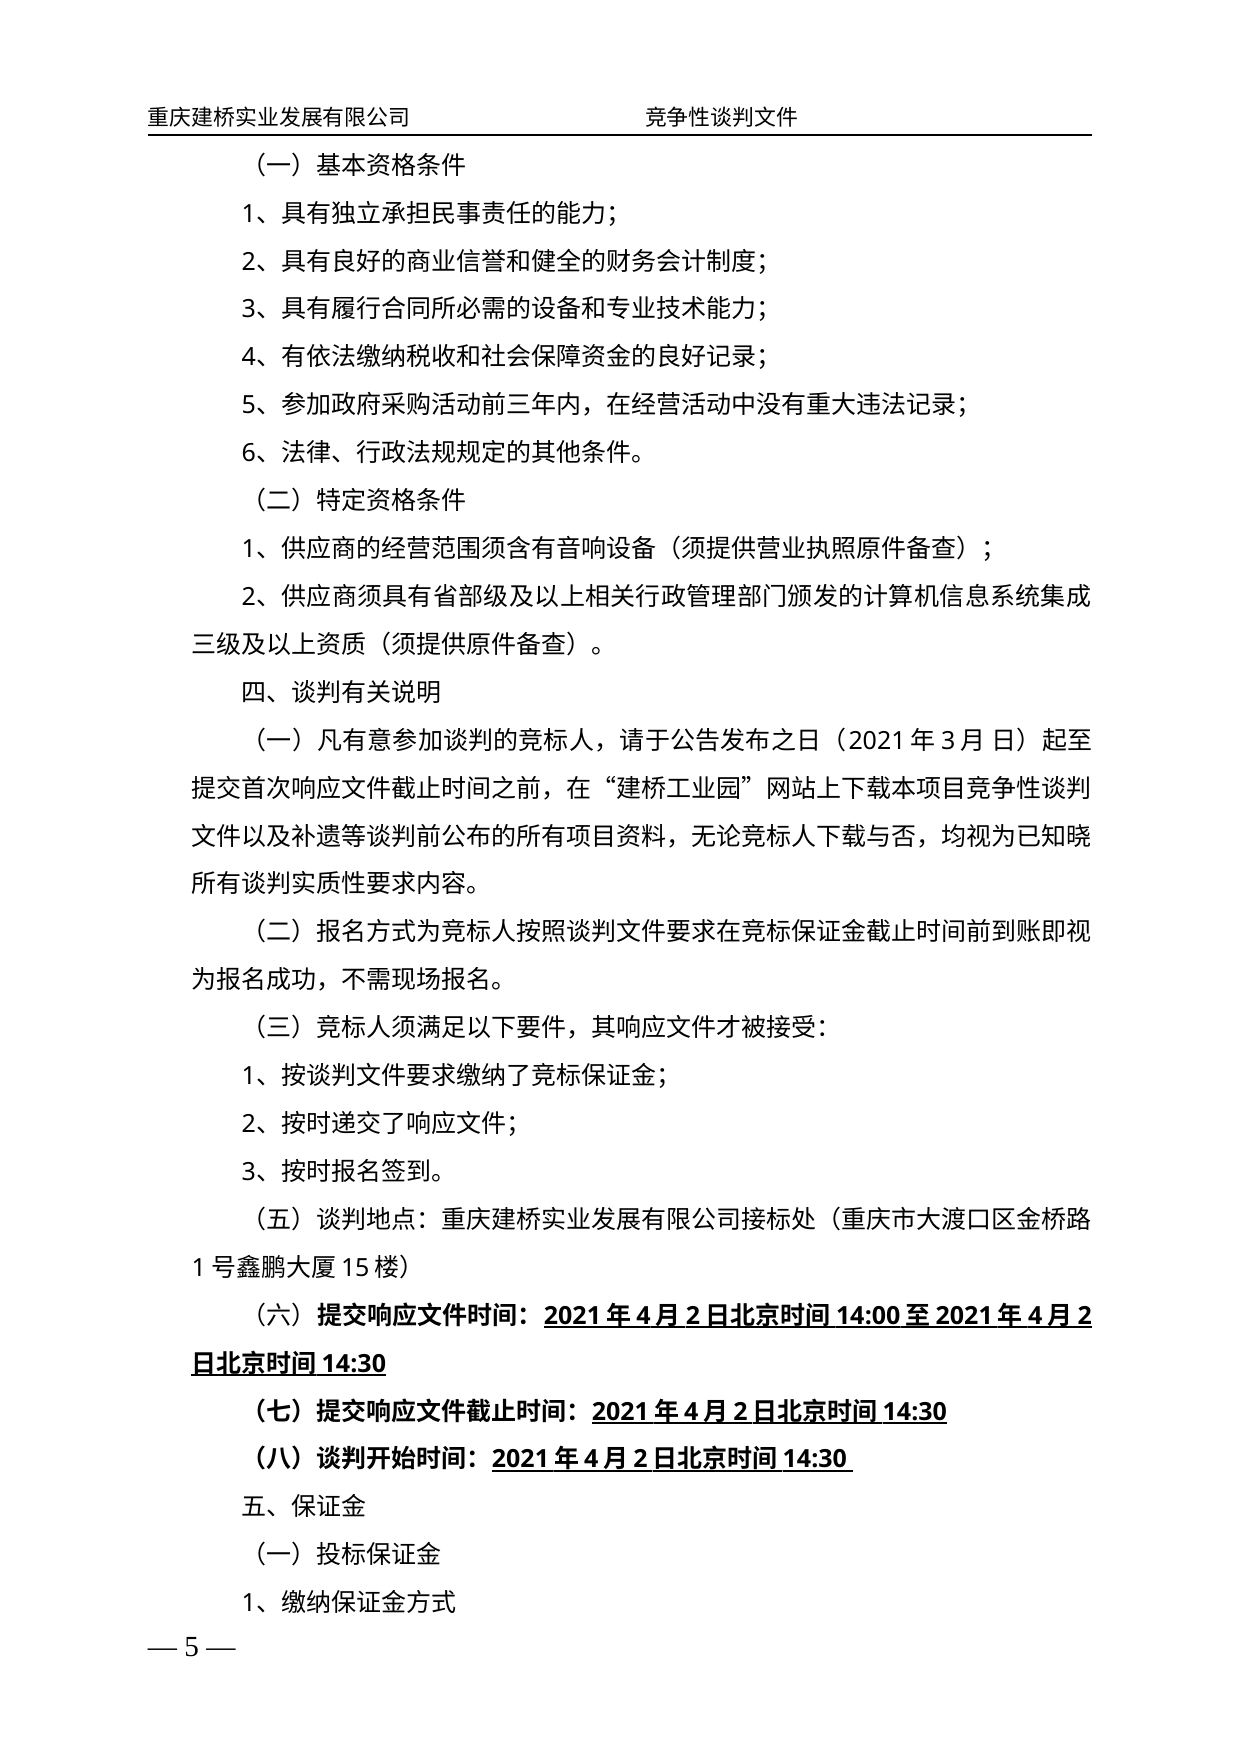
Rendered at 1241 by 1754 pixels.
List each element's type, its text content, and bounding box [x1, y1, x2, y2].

text （六）提交响应文件时间：2021年4月2日北京时间14:00至2021年4月2日北京时间14:30 [191, 1286, 1092, 1382]
text 1、具有独立承担民事责任的能力； [191, 184, 1092, 232]
text （一）凡有意参加谈判的竞标人，请于公告发布之日（2021年3月 日）起至提交首次响应文件截止时间之前，在“建桥工业园”网站上下载本项目竞争性谈判文件以及补遗等谈判前公布的所有项目资料，无论竞标人下载与否，均视为已知晓所有谈判实质性要求内容。 [191, 711, 1092, 902]
text （一）基本资格条件 [191, 136, 1092, 184]
text （五）谈判地点：重庆建桥实业发展有限公司接标处（重庆市大渡口区金桥路1号鑫鹏大厦15楼） [191, 1190, 1092, 1286]
text 四、谈判有关说明 [191, 663, 1092, 711]
text （七）提交响应文件截止时间：2021年4月2日北京时间14:30 [191, 1382, 1092, 1429]
text （三）竞标人须满足以下要件，其响应文件才被接受： [191, 998, 1092, 1046]
text 6、法律、行政法规规定的其他条件。 [191, 423, 1092, 471]
text （二）特定资格条件 [191, 471, 1092, 519]
text 2、具有良好的商业信誉和健全的财务会计制度； [191, 232, 1092, 279]
text （二）报名方式为竞标人按照谈判文件要求在竞标保证金截止时间前到账即视为报名成功，不需现场报名。 [191, 902, 1092, 998]
text 1、缴纳保证金方式 [191, 1573, 1092, 1621]
text 3、具有履行合同所必需的设备和专业技术能力； [191, 279, 1092, 327]
text 2、按时递交了响应文件； [191, 1094, 1092, 1142]
text 1、供应商的经营范围须含有音响设备（须提供营业执照原件备查）； [191, 519, 1092, 567]
text 3、按时报名签到。 [191, 1142, 1092, 1190]
text 4、有依法缴纳税收和社会保障资金的良好记录； [191, 327, 1092, 375]
text 2、供应商须具有省部级及以上相关行政管理部门颁发的计算机信息系统集成三级及以上资质（须提供原件备查）。 [191, 567, 1092, 663]
text 1、按谈判文件要求缴纳了竞标保证金； [191, 1046, 1092, 1094]
text 5、参加政府采购活动前三年内，在经营活动中没有重大违法记录； [191, 375, 1092, 423]
text （八）谈判开始时间：2021年4月2日北京时间14:30 [191, 1429, 1092, 1477]
text 五、保证金 [191, 1477, 1092, 1525]
text （一）投标保证金 [191, 1525, 1092, 1573]
